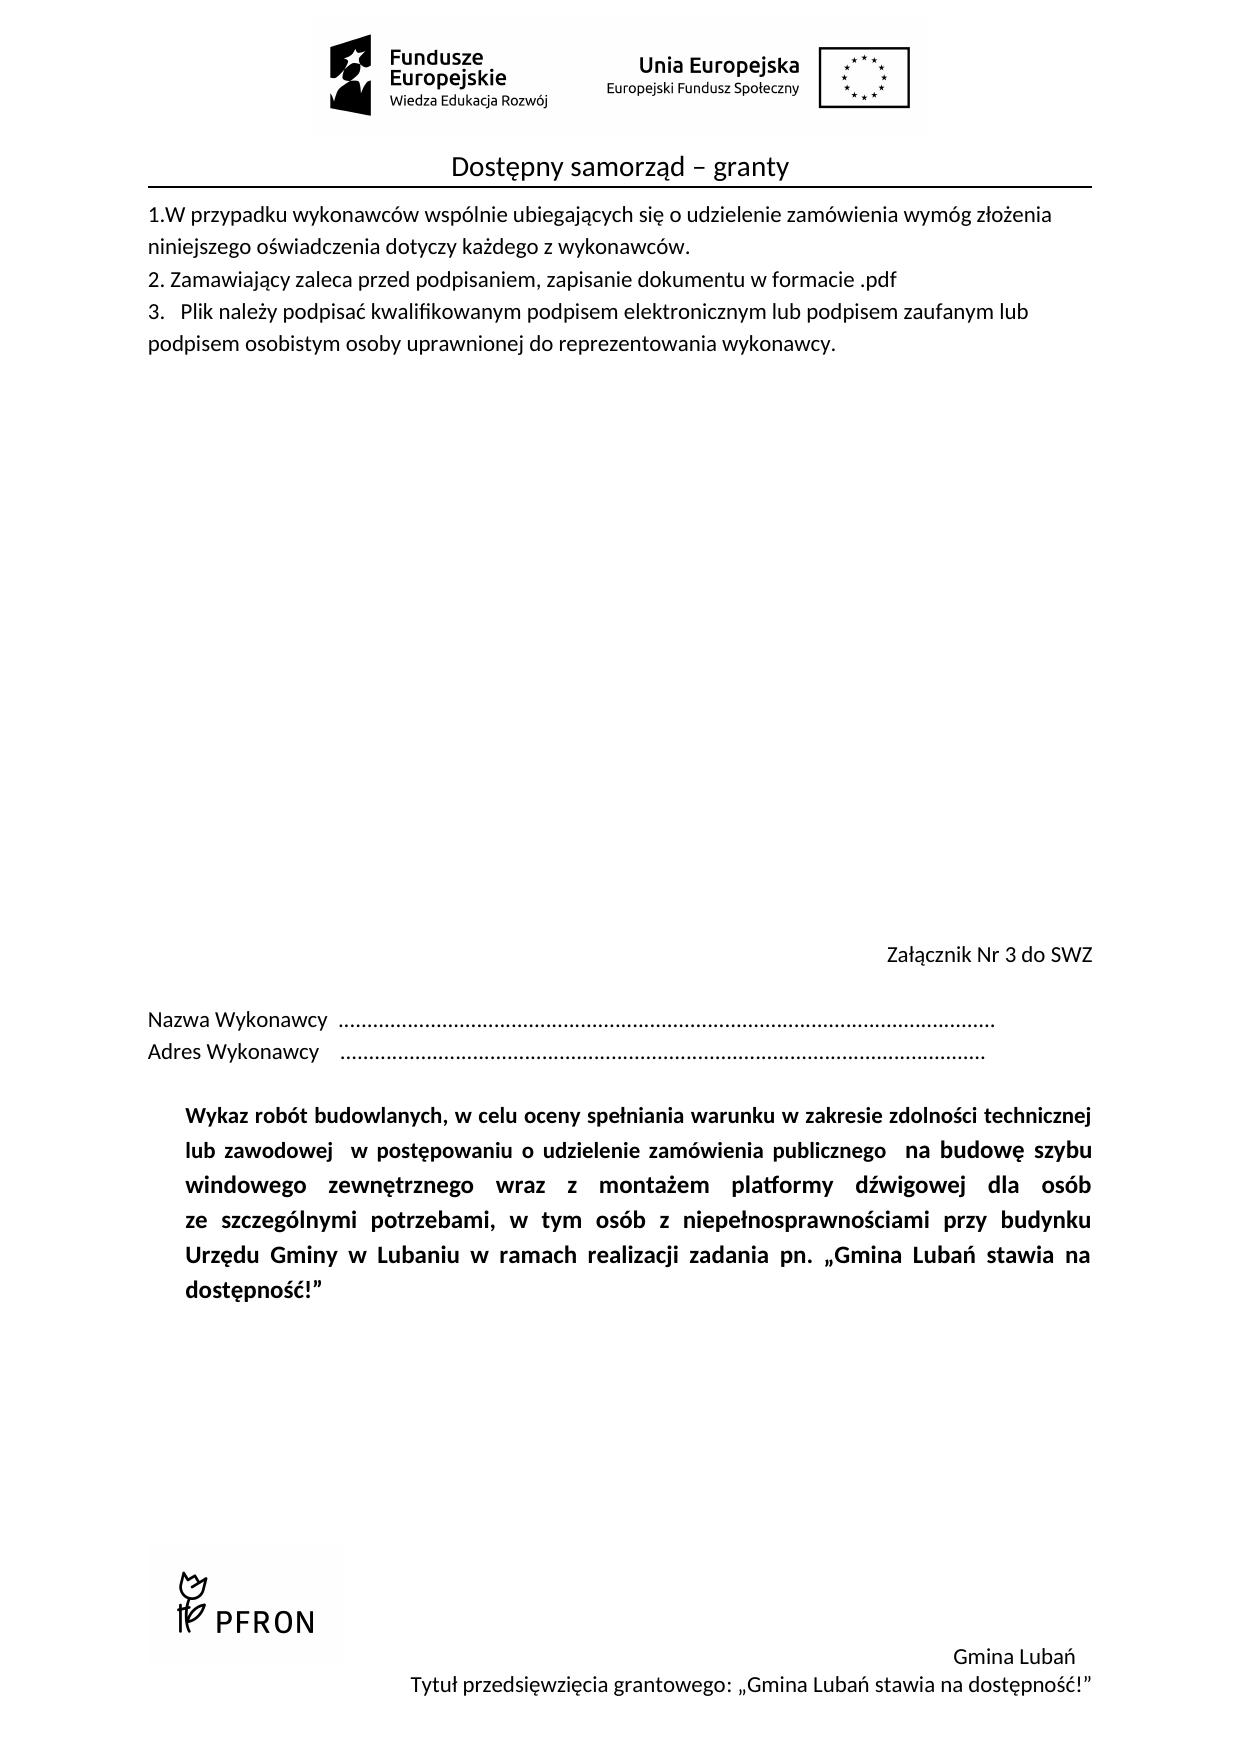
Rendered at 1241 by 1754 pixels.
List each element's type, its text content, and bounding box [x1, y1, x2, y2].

text 1.W przypadku wykonawców wspólnie ubiegających się o udzielenie zamówienia wymóg złożenia niniejszego oświadczenia dotyczy każdego z wykonawców. [148, 200, 1092, 261]
picture [310, 14, 930, 136]
text Adres Wykonawcy ................................................................................................................ [148, 1037, 1092, 1065]
text 3. Plik należy podpisać kwalifikowanym podpisem elektronicznym lub podpisem zaufanym lub podpisem osobistym osoby uprawnionej do reprezentowania wykonawcy. [148, 297, 1092, 357]
text 2. Zamawiający zaleca przed podpisaniem, zapisanie dokumentu w formacie .pdf [148, 265, 1092, 293]
text Nazwa Wykonawcy .................................................................................................................. [148, 1005, 1092, 1033]
text Wykaz robót budowlanych, w celu oceny spełniania warunku w zakresie zdolności technicznej lub zawodowej w postępowaniu o udzielenie zamówienia publicznego na budowę szybu windowego zewnętrznego wraz z montażem platformy dźwigowej dla osób ze szczególnymi potrzebami, w tym osób z niepełnosprawnościami przy budynku Urzędu Gminy w Lubaniu w ramach realizacji zadania pn. „Gmina Lubań stawia na dostępność!” [185, 1102, 1092, 1304]
picture [147, 1544, 343, 1665]
text Załącznik Nr 3 do SWZ [148, 941, 1092, 969]
